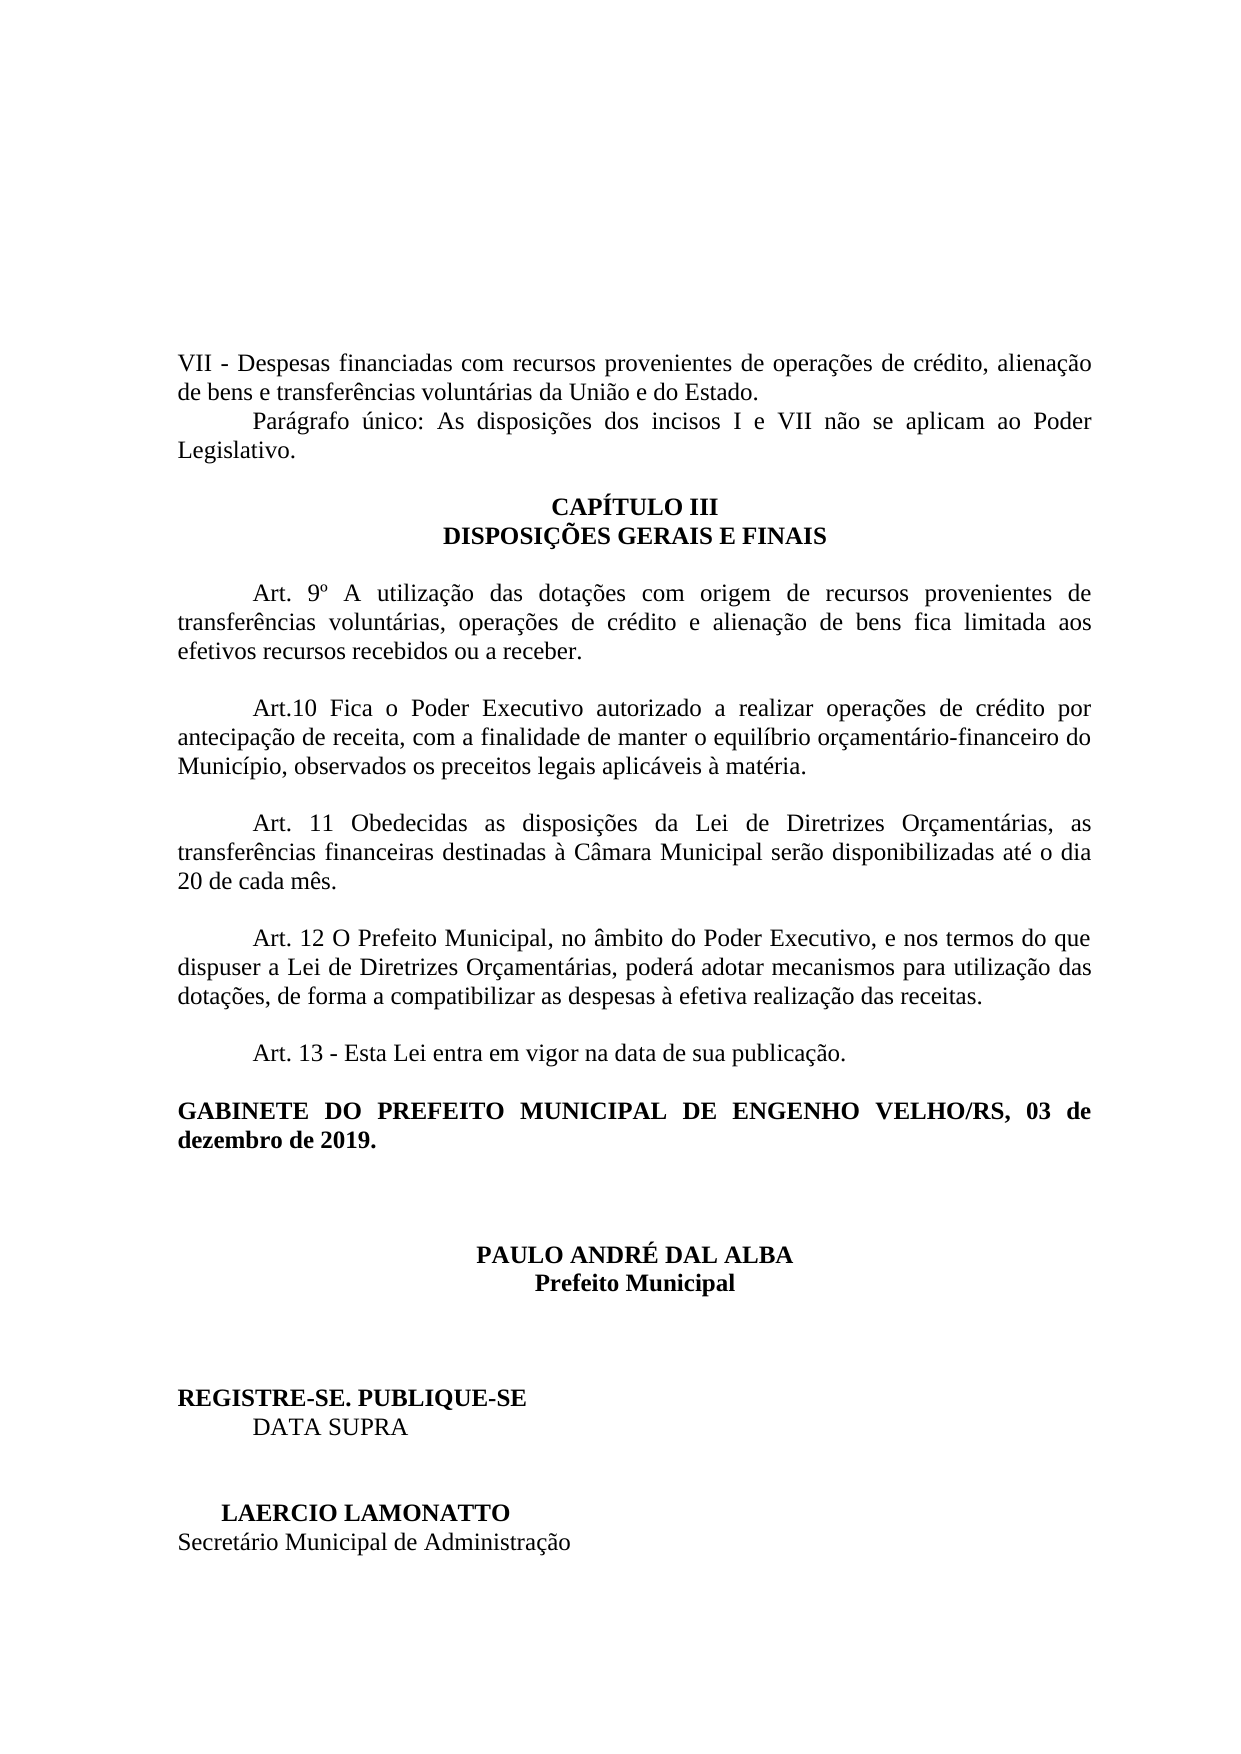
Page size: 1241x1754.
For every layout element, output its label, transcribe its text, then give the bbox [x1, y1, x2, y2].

text DISPOSIÇÕES GERAIS E FINAIS [177, 521, 1092, 550]
text DATA SUPRA [177, 1412, 1092, 1441]
text LAERCIO LAMONATTO [177, 1498, 1092, 1527]
text PAULO ANDRÉ DAL ALBA [177, 1240, 1092, 1268]
text Art.10 Fica o Poder Executivo autorizado a realizar operações de crédito por antecipação de receita, com a finalidade de manter o equilíbrio orçamentário-financeiro do Município, observados os preceitos legais aplicáveis à matéria. [177, 693, 1092, 780]
text Art. 13 - Esta Lei entra em vigor na data de sua publicação. [177, 1038, 1092, 1067]
text VII - Despesas financiadas com recursos provenientes de operações de crédito, alienação de bens e transferências voluntárias da União e do Estado. [177, 348, 1092, 406]
text Secretário Municipal de Administração [177, 1527, 1092, 1556]
text Art. 12 O Prefeito Municipal, no âmbito do Poder Executivo, e nos termos do que dispuser a Lei de Diretrizes Orçamentárias, poderá adotar mecanismos para utilização das dotações, de forma a compatibilizar as despesas à efetiva realização das receitas. [177, 923, 1092, 1010]
text Art. 11 Obedecidas as disposições da Lei de Diretrizes Orçamentárias, as transferências financeiras destinadas à Câmara Municipal serão disponibilizadas até o dia 20 de cada mês. [177, 808, 1092, 895]
text Prefeito Municipal [177, 1268, 1092, 1297]
text GABINETE DO PREFEITO MUNICIPAL DE ENGENHO VELHO/RS, 03 de dezembro de 2019. [177, 1096, 1092, 1153]
text REGISTRE-SE. PUBLIQUE-SE [177, 1383, 1092, 1412]
text CAPÍTULO III [177, 492, 1092, 521]
text Parágrafo único: As disposições dos incisos I e VII não se aplicam ao Poder Legislativo. [177, 406, 1092, 463]
text Art. 9º A utilização das dotações com origem de recursos provenientes de transferências voluntárias, operações de crédito e alienação de bens fica limitada aos efetivos recursos recebidos ou a receber. [177, 578, 1092, 665]
